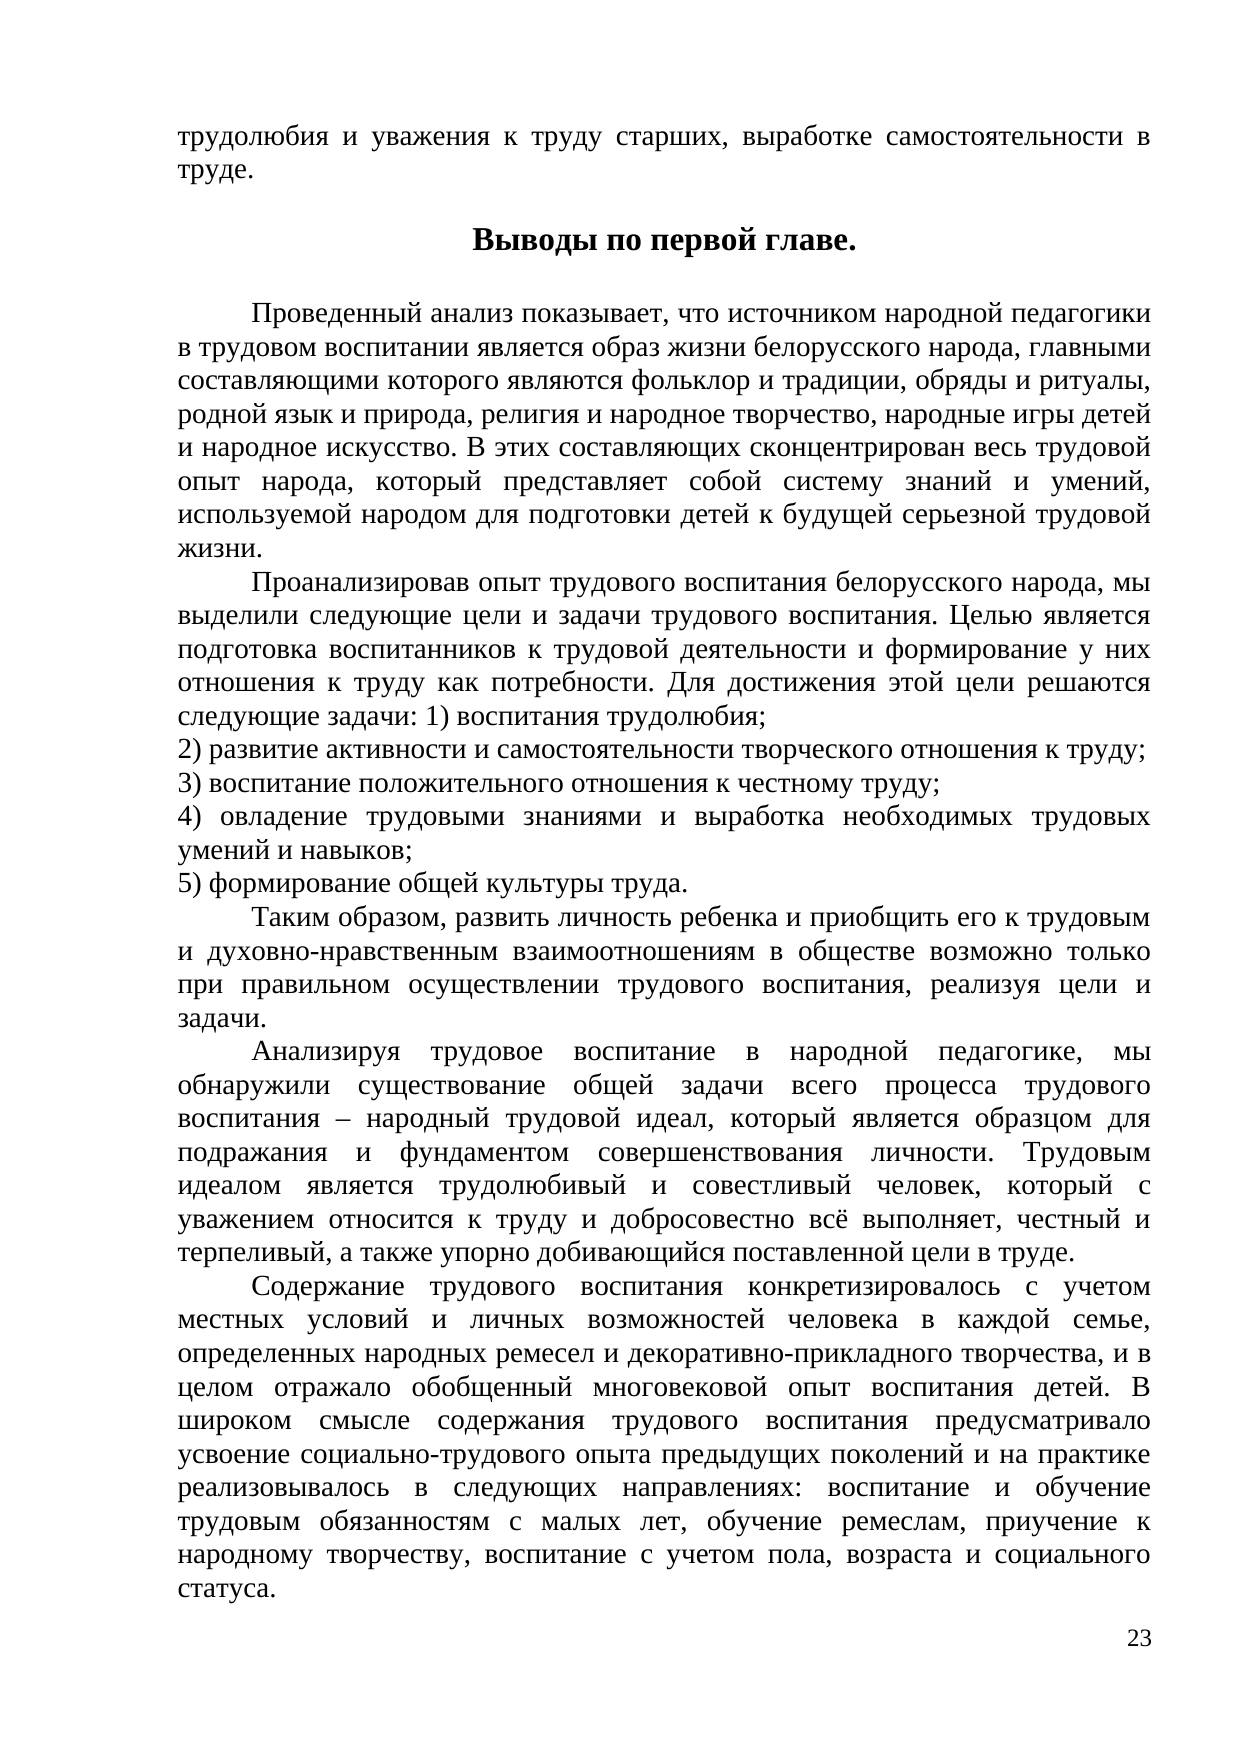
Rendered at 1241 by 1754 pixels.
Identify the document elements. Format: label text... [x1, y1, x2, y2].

text Проведенный анализ показывает, что источником народной педагогики в трудовом воспитании является образ жизни белорусского народа, главными составляющими которого являются фольклор и традиции, обряды и ритуалы, родной язык и природа, религия и народное творчество, народные игры детей и народное искусство. В этих составляющих сконцентрирован весь трудовой опыт народа, который представляет собой систему знаний и умений, используемой народом для подготовки детей к будущей серьезной трудовой жизни. [177, 295, 1152, 564]
text Анализируя трудовое воспитание в народной педагогике, мы обнаружили существование общей задачи всего процесса трудового воспитания – народный трудовой идеал, который является образцом для подражания и фундаментом совершенствования личности. Трудовым идеалом является трудолюбивый и совестливый человек, который с уважением относится к труду и добросовестно всё выполняет, честный и терпеливый, а также упорно добивающийся поставленной цели в труде. [177, 1033, 1152, 1268]
text Проанализировав опыт трудового воспитания белорусского народа, мы выделили следующие цели и задачи трудового воспитания. Целью является подготовка воспитанников к трудовой деятельности и формирование у них отношения к труду как потребности. Для достижения этой цели решаются следующие задачи: 1) воспитания трудолюбия; [177, 564, 1152, 731]
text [177, 118, 1152, 185]
text Таким образом, развить личность ребенка и приобщить его к трудовым и духовно-нравственным взаимоотношениям в обществе возможно только при правильном осуществлении трудового воспитания, реализуя цели и задачи. [177, 899, 1152, 1033]
text Содержание трудового воспитания конкретизировалось с учетом местных условий и личных возможностей человека в каждой семье, определенных народных ремесел и декоративно-прикладного творчества, и в целом отражало обобщенный многовековой опыт воспитания детей. В широком смысле содержания трудового воспитания предусматривало усвоение социально-трудового опыта предыдущих поколений и на практике реализовывалось в следующих направлениях: воспитание и обучение трудовым обязанностям с малых лет, обучение ремеслам, приучение к народному творчеству, воспитание с учетом пола, возраста и социального статуса. [177, 1268, 1152, 1603]
text Выводы по первой главе. [177, 219, 1152, 257]
text 3) воспитание положительного отношения к честному труду; [177, 765, 1152, 798]
text 5) формирование общей культуры труда. [177, 866, 1152, 899]
text 2) развитие активности и самостоятельности творческого отношения к труду; [177, 731, 1152, 765]
text 4) овладение трудовыми знаниями и выработка необходимых трудовых умений и навыков; [177, 798, 1152, 866]
